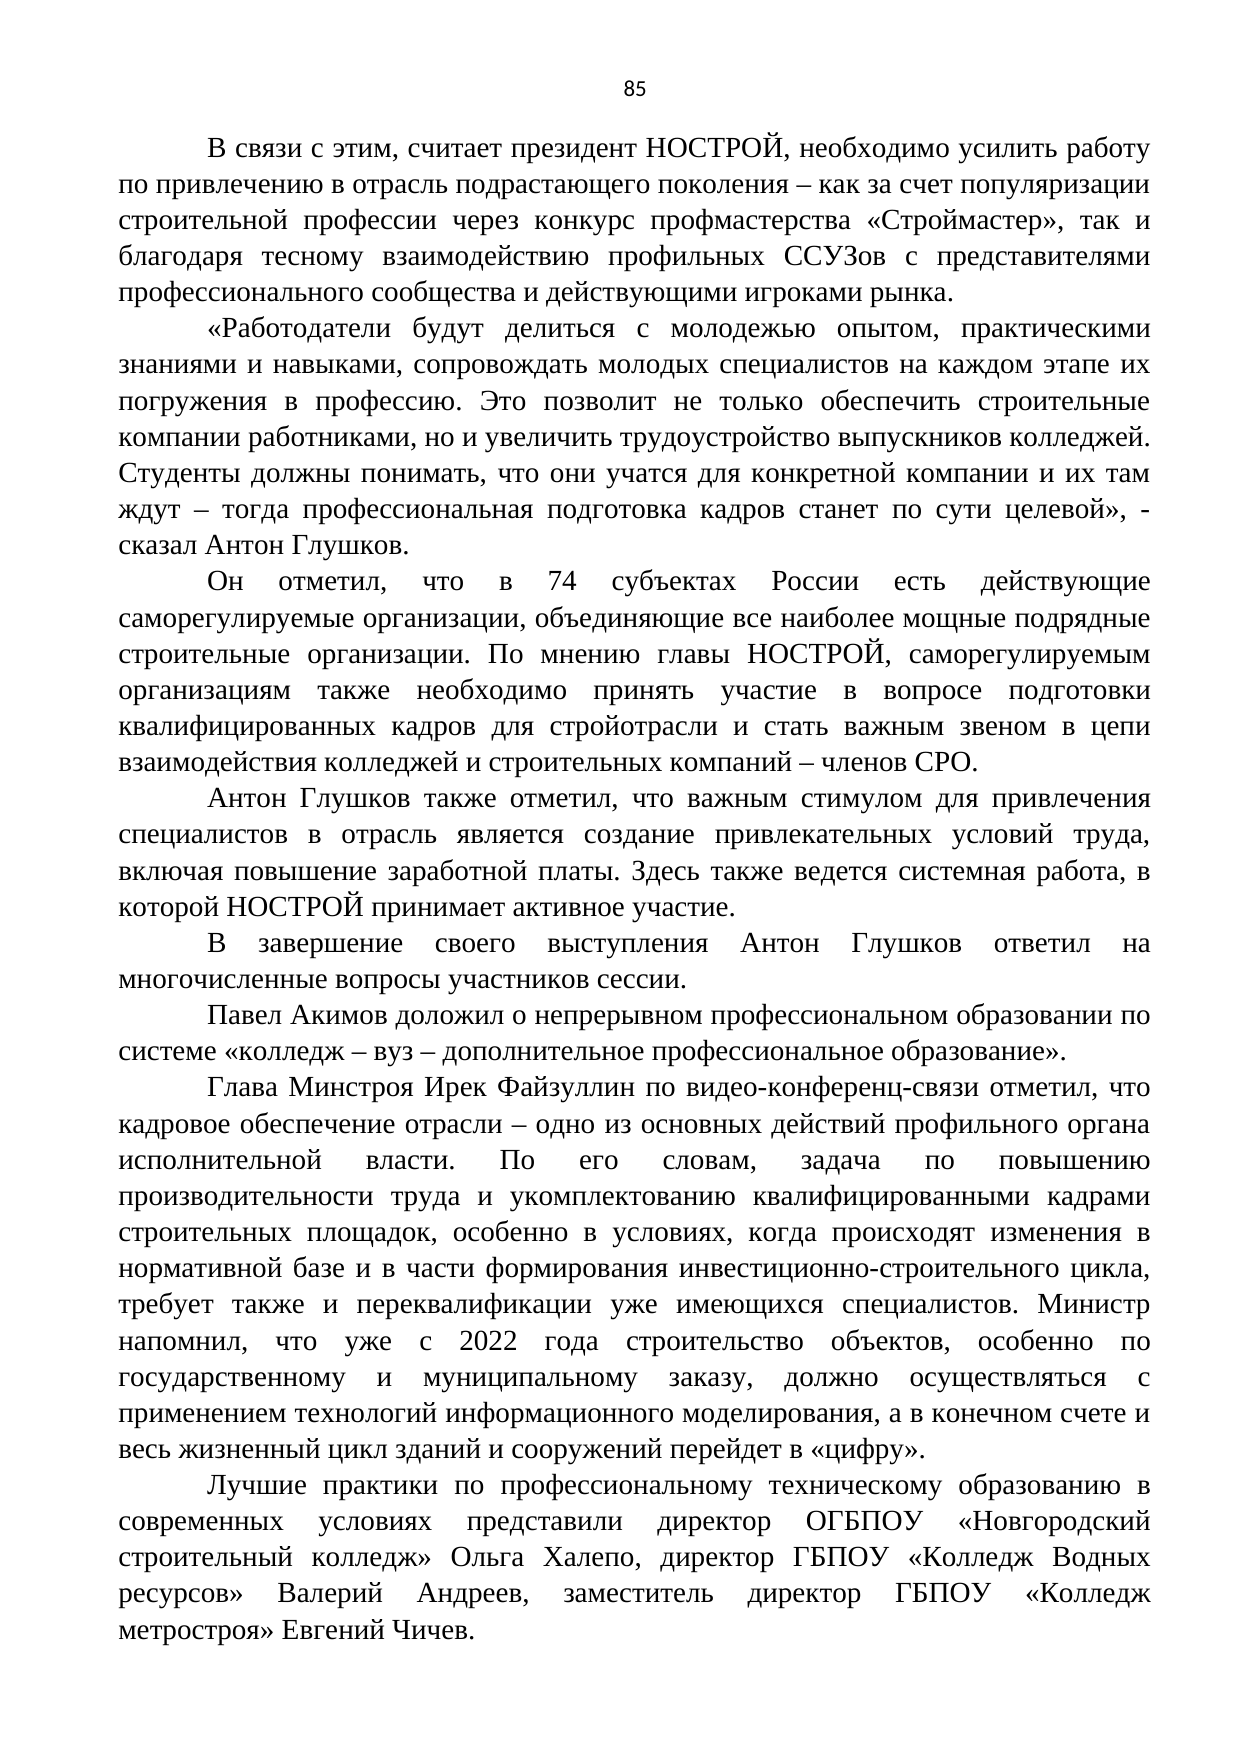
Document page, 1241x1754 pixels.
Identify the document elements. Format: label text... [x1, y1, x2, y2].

text Антон Глушков также отметил, что важным стимулом для привлечения специалистов в отрасль является создание привлекательных условий труда, включая повышение заработной платы. Здесь также ведется системная работа, в которой НОСТРОЙ принимает активное участие. [118, 780, 1152, 922]
text В завершение своего выступления Антон Глушков ответил на многочисленные вопросы участников сессии. [118, 925, 1152, 995]
text Павел Акимов доложил о непрерывном профессиональном образовании по системе «колледж – вуз – дополнительное профессиональное образование». [118, 997, 1152, 1067]
text В связи с этим, считает президент НОСТРОЙ, необходимо усилить работу по привлечению в отрасль подрастающего поколения – как за счет популяризации строительной профессии через конкурс профмастерства «Строймастер», так и благодаря тесному взаимодействию профильных ССУЗов с представителями профессионального сообщества и действующими игроками рынка. [118, 130, 1152, 308]
text Лучшие практики по профессиональному техническому образованию в современных условиях представили директор ОГБПОУ «Новгородский строительный колледж» Ольга Халепо, директор ГБПОУ «Колледж Водных ресурсов» Валерий Андреев, заместитель директор ГБПОУ «Колледж метростроя» Евгений Чичев. [118, 1467, 1152, 1645]
text Глава Минстроя Ирек Файзуллин по видео-конференц-связи отметил, что кадровое обеспечение отрасли – одно из основных действий профильного органа исполнительной власти. По его словам, задача по повышению производительности труда и укомплектованию квалифицированными кадрами строительных площадок, особенно в условиях, когда происходят изменения в нормативной базе и в части формирования инвестиционно-строительного цикла, требует также и переквалификации уже имеющихся специалистов. Министр напомнил, что уже с 2022 года строительство объектов, особенно по государственному и муниципальному заказу, должно осуществляться с применением технологий информационного моделирования, а в конечном счете и весь жизненный цикл зданий и сооружений перейдет в «цифру». [118, 1069, 1152, 1464]
text «Работодатели будут делиться с молодежью опытом, практическими знаниями и навыками, сопровождать молодых специалистов на каждом этапе их погружения в профессию. Это позволит не только обеспечить строительные компании работниками, но и увеличить трудоустройство выпускников колледжей. Студенты должны понимать, что они учатся для конкретной компании и их там ждут – тогда профессиональная подготовка кадров станет по сути целевой», - сказал Антон Глушков. [118, 311, 1152, 561]
text Он отметил, что в 74 субъектах России есть действующие саморегулируемые организации, объединяющие все наиболее мощные подрядные строительные организации. По мнению главы НОСТРОЙ, саморегулируемым организациям также необходимо принять участие в вопросе подготовки квалифицированных кадров для стройотрасли и стать важным звеном в цепи взаимодействия колледжей и строительных компаний – членов СРО. [118, 563, 1152, 778]
